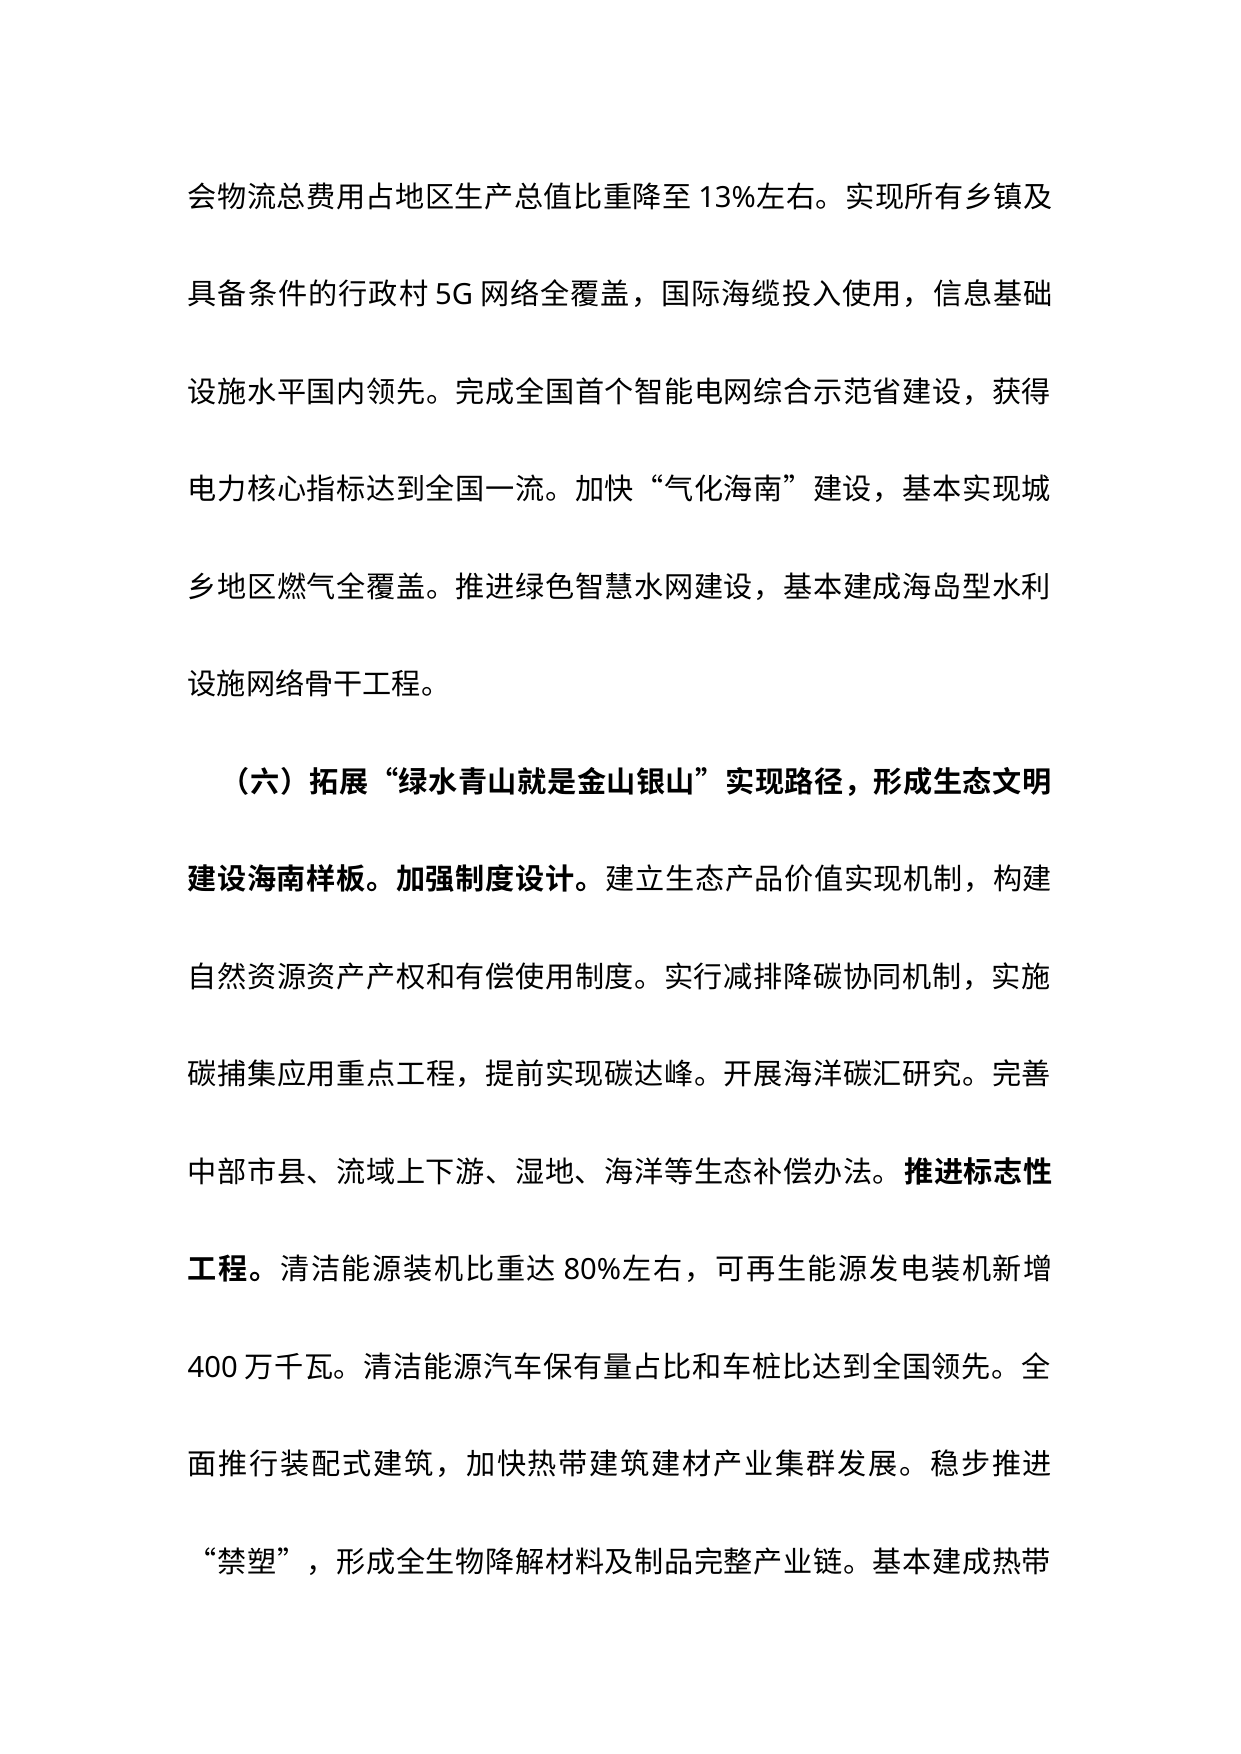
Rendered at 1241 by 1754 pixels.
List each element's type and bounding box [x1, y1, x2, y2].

text [187, 162, 1053, 1592]
